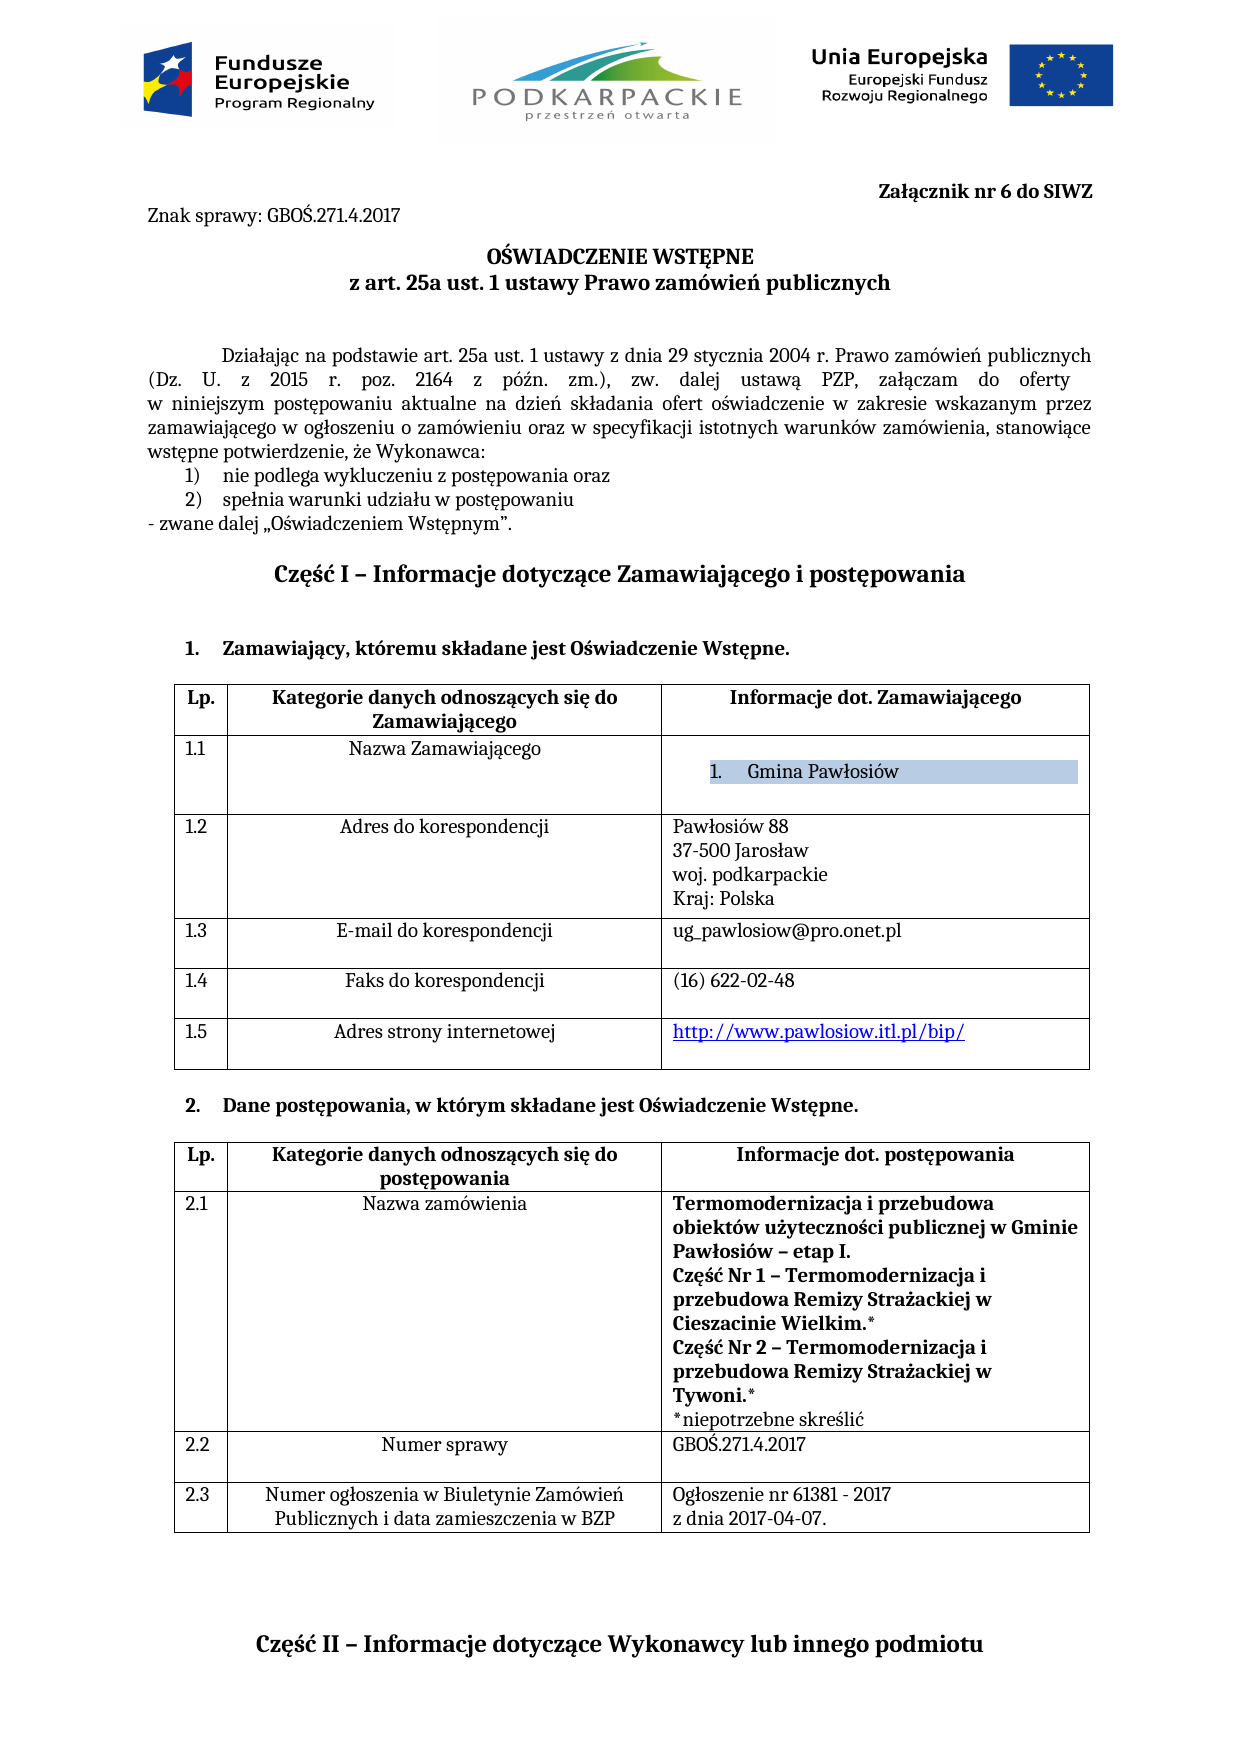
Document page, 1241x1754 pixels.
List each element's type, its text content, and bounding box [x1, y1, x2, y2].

list spełnia warunki udziału w postępowaniu [185, 488, 1093, 512]
table_cell 1.3 [175, 919, 227, 968]
table_cell 1.4 [175, 969, 227, 1018]
table_cell 1.2 [175, 815, 227, 917]
table_header Lp. [175, 685, 227, 735]
list Zamawiający, któremu składane jest Oświadczenie Wstępne. [185, 636, 1093, 660]
text Załącznik nr 6 do SIWZ [148, 179, 1093, 203]
table_cell E-mail do korespondencji [228, 919, 661, 968]
table_cell Termomodernizacja i przebudowa obiektów użyteczności publicznej w Gminie Pawłosiów – etap I. Część Nr 1 – Termomodernizacja i przebudowa Remizy Strażackiej w Cieszacinie Wielkim.* Część Nr 2 – Termomodernizacja i przebudowa Remizy Strażackiej w Tywoni.* *niepotrzebne skreślić [662, 1192, 1089, 1431]
text Część I – Informacje dotyczące Zamawiającego i postępowania [148, 560, 1093, 588]
text - zwane dalej „Oświadczeniem Wstępnym”. [148, 512, 1093, 536]
picture [789, 23, 1134, 124]
text Działając na podstawie art. 25a ust. 1 ustawy z dnia 29 stycznia 2004 r. Prawo zamówień publicznych (Dz. U. z 2015 r. poz. 2164 z późn. zm.), zw. dalej ustawą PZP, załączam do oferty w niniejszym postępowaniu aktualne na dzień składania ofert oświadczenie w zakresie wskazanym przez zamawiającego w ogłoszeniu o zamówieniu oraz w specyfikacji istotnych warunków zamówienia, stanowiące wstępne potwierdzenie, że Wykonawca: [148, 344, 1093, 464]
table_header Kategorie danych odnoszących się do Zamawiającego [228, 685, 661, 735]
table_cell Adres do korespondencji [228, 815, 661, 917]
table_cell Faks do korespondencji [228, 969, 661, 1018]
table_cell Adres strony internetowej [228, 1019, 661, 1069]
table_cell Nazwa zamówienia [228, 1192, 661, 1431]
table_header Informacje dot. postępowania [662, 1143, 1089, 1191]
table_cell GBOŚ.271.4.2017 [662, 1432, 1089, 1482]
table_cell Gmina Pawłosiów [662, 736, 1089, 814]
picture [120, 23, 396, 131]
table_header Informacje dot. Zamawiającego [662, 685, 1089, 735]
text Znak sprawy: GBOŚ.271.4.2017 [148, 203, 1093, 227]
table_cell Numer sprawy [228, 1432, 661, 1482]
table_cell 1.5 [175, 1019, 227, 1069]
table_header Lp. [175, 1143, 227, 1191]
picture [437, 14, 775, 146]
list nie podlega wykluczeniu z postępowania oraz [185, 464, 1093, 488]
text OŚWIADCZENIE WSTĘPNE [148, 243, 1093, 270]
list Dane postępowania, w którym składane jest Oświadczenie Wstępne. [185, 1094, 1093, 1118]
table_cell 2.1 [175, 1192, 227, 1431]
table_cell ug_pawlosiow@pro.onet.pl [662, 919, 1089, 968]
table_cell Pawłosiów 88 37-500 Jarosław woj. podkarpackie Kraj: Polska [662, 815, 1089, 917]
table_header Kategorie danych odnoszących się do postępowania [228, 1143, 661, 1191]
text z art. 25a ust. 1 ustawy Prawo zamówień publicznych [148, 270, 1093, 296]
table_cell 2.3 [175, 1483, 227, 1532]
table_cell 2.2 [175, 1432, 227, 1482]
table_cell (16) 622-02-48 [662, 969, 1089, 1018]
table_cell 1.1 [175, 736, 227, 814]
table_cell Ogłoszenie nr 61381 - 2017 z dnia 2017-04-07. [662, 1483, 1089, 1532]
table_cell Numer ogłoszenia w Biuletynie Zamówień Publicznych i data zamieszczenia w BZP [228, 1483, 661, 1532]
table_cell Nazwa Zamawiającego [228, 736, 661, 814]
table_cell http://www.pawlosiow.itl.pl/bip/ [662, 1019, 1089, 1069]
text Część II – Informacje dotyczące Wykonawcy lub innego podmiotu [148, 1629, 1093, 1658]
